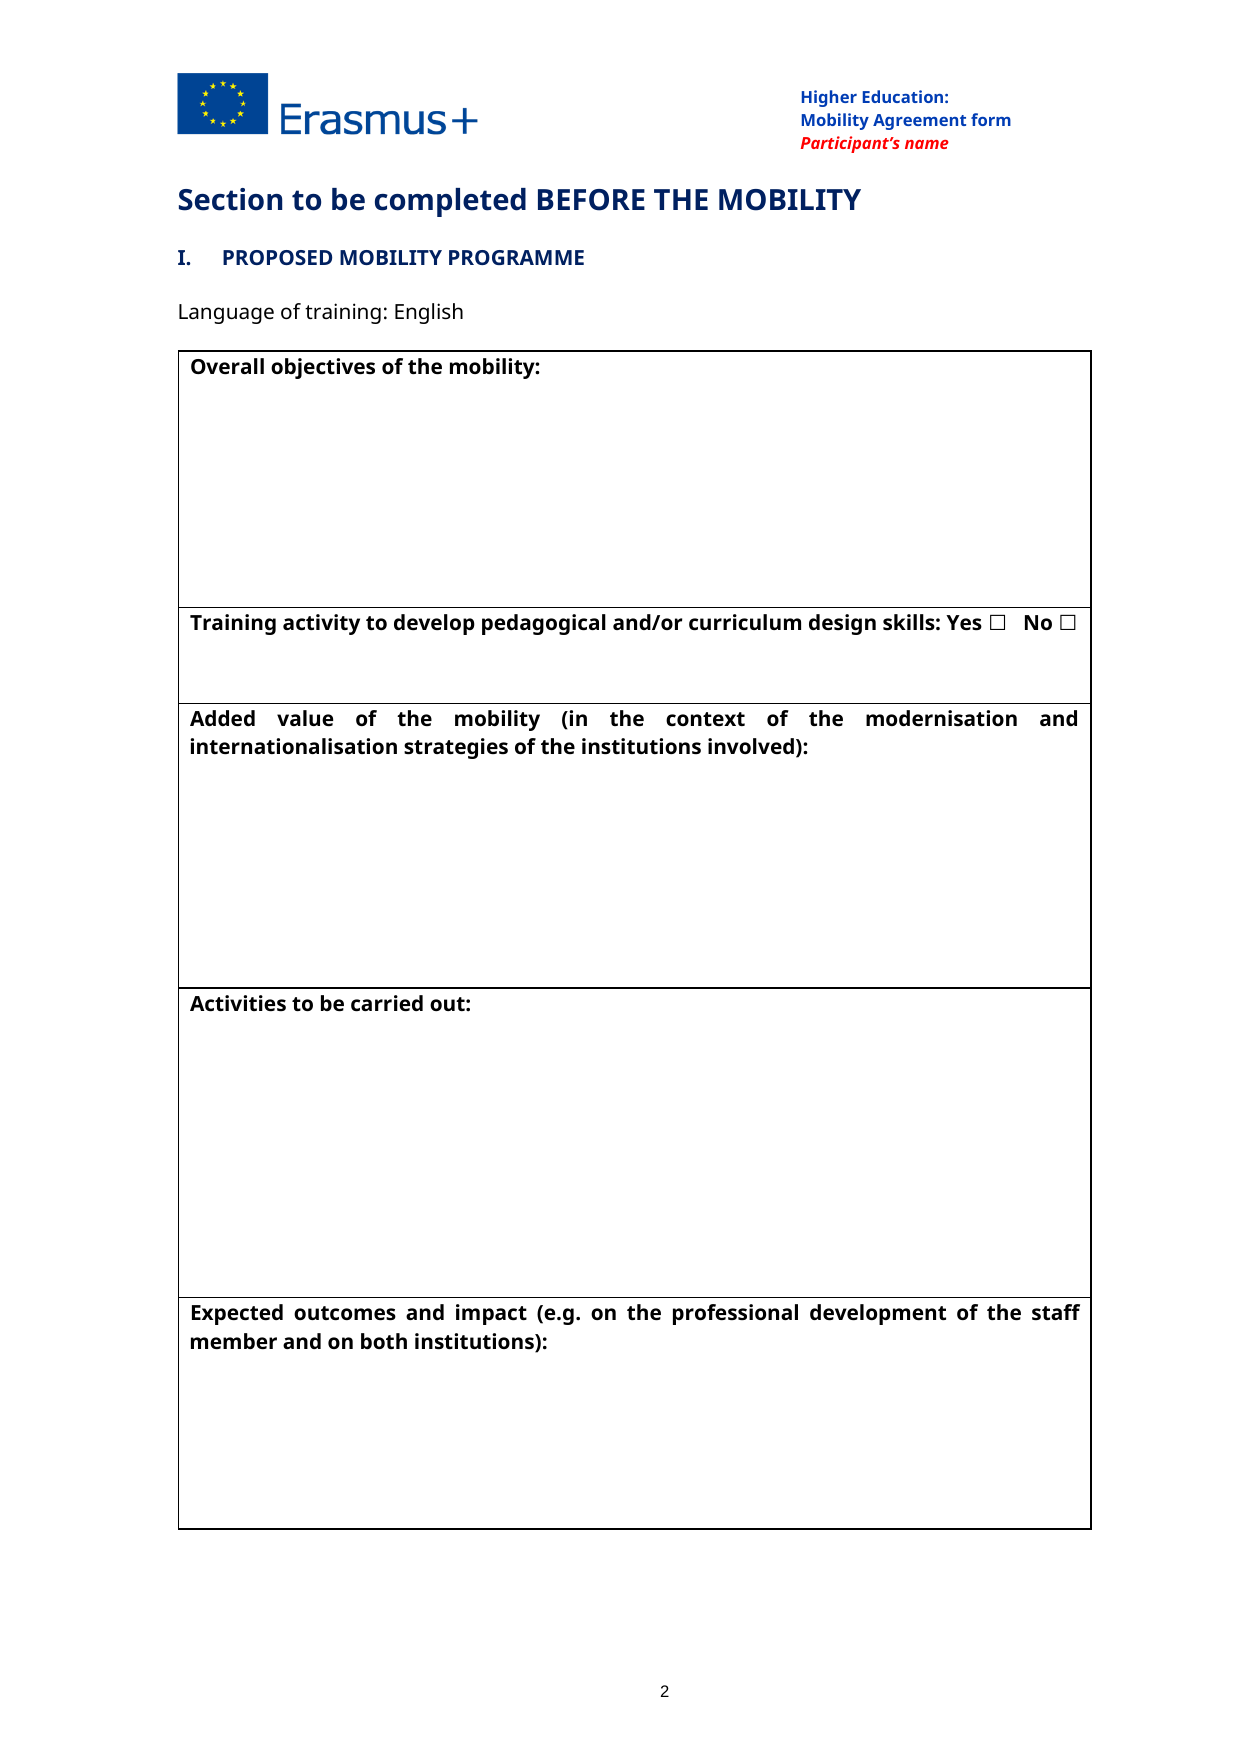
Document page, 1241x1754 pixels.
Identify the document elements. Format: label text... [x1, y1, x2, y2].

table_cell Activities to be carried out: [179, 989, 1090, 1297]
subtitle Section to be completed BEFORE THE MOBILITY [177, 179, 1092, 218]
picture [177, 73, 478, 135]
table_header Overall objectives of the mobility: [179, 352, 1090, 607]
table_cell Training activity to develop pedagogical and/or curriculum design skills: Yes ☐ No ☐ [179, 608, 1090, 702]
subtitle I. PROPOSED MOBILITY PROGRAMME [177, 243, 1092, 272]
text Language of training: English [177, 297, 1092, 325]
table_cell Added value of the mobility (in the context of the modernisation and internationalisation strategies of the institutions involved): [179, 704, 1090, 987]
table_cell Expected outcomes and impact (e.g. on the professional development of the staff member and on both institutions): [179, 1298, 1090, 1528]
